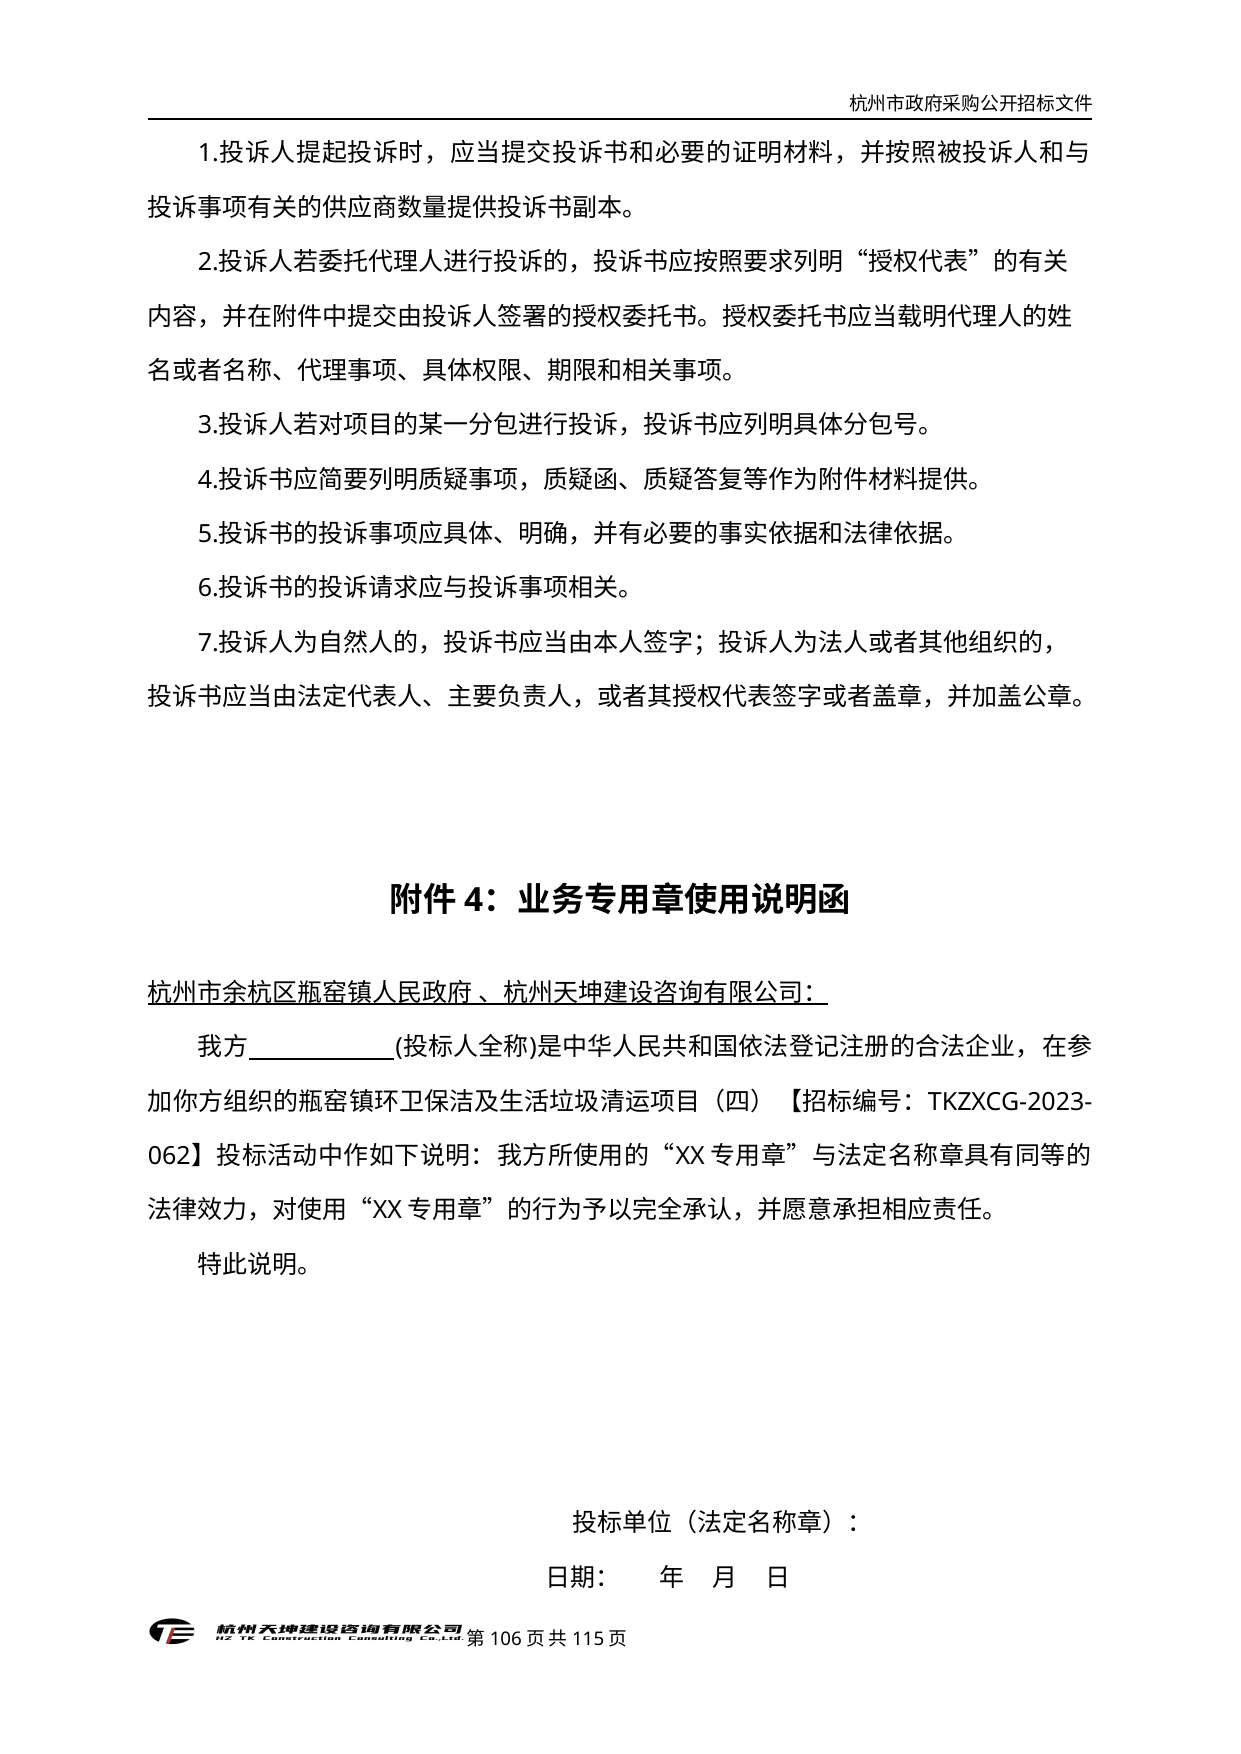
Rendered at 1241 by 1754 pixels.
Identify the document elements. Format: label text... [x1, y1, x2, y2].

picture [147, 1617, 467, 1646]
text 3.投诉人若对项目的某一分包进行投诉，投诉书应列明具体分包号。 [148, 405, 1092, 441]
text 杭州市余杭区瓶窑镇人民政府 、杭州天坤建设咨询有限公司： [148, 972, 1092, 1009]
text 投标单位（法定名称章）： [148, 1503, 1042, 1539]
text 4.投诉书应简要列明质疑事项，质疑函、质疑答复等作为附件材料提供。 [148, 459, 1092, 495]
text 5.投诉书的投诉事项应具体、明确，并有必要的事实依据和法律依据。 [148, 513, 1092, 550]
text 特此说明。 [148, 1244, 1092, 1281]
text 1.投诉人提起投诉时，应当提交投诉书和必要的证明材料，并按照被投诉人和与投诉事项有关的供应商数量提供投诉书副本。 [148, 133, 1092, 223]
text 日期： 年 月 日 [148, 1557, 942, 1593]
text 7.投诉人为自然人的，投诉书应当由本人签字；投诉人为法人或者其他组织的，投诉书应当由法定代表人、主要负责人，或者其授权代表签字或者盖章，并加盖公章。 [148, 622, 1092, 713]
text 附件4：业务专用章使用说明函 [148, 873, 1092, 921]
text 6.投诉书的投诉请求应与投诉事项相关。 [148, 568, 1092, 604]
text 2.投诉人若委托代理人进行投诉的，投诉书应按照要求列明“授权代表”的有关内容，并在附件中提交由投诉人签署的授权委托书。授权委托书应当载明代理人的姓名或者名称、代理事项、具体权限、期限和相关事项。 [148, 242, 1092, 387]
text 我方 (投标人全称)是中华人民共和国依法登记注册的合法企业，在参加你方组织的瓶窑镇环卫保洁及生活垃圾清运项目（四）【招标编号：TKZXCG-2023-062】投标活动中作如下说明：我方所使用的“XX专用章”与法定名称章具有同等的法律效力，对使用“XX专用章”的行为予以完全承认，并愿意承担相应责任。 [148, 1027, 1092, 1226]
